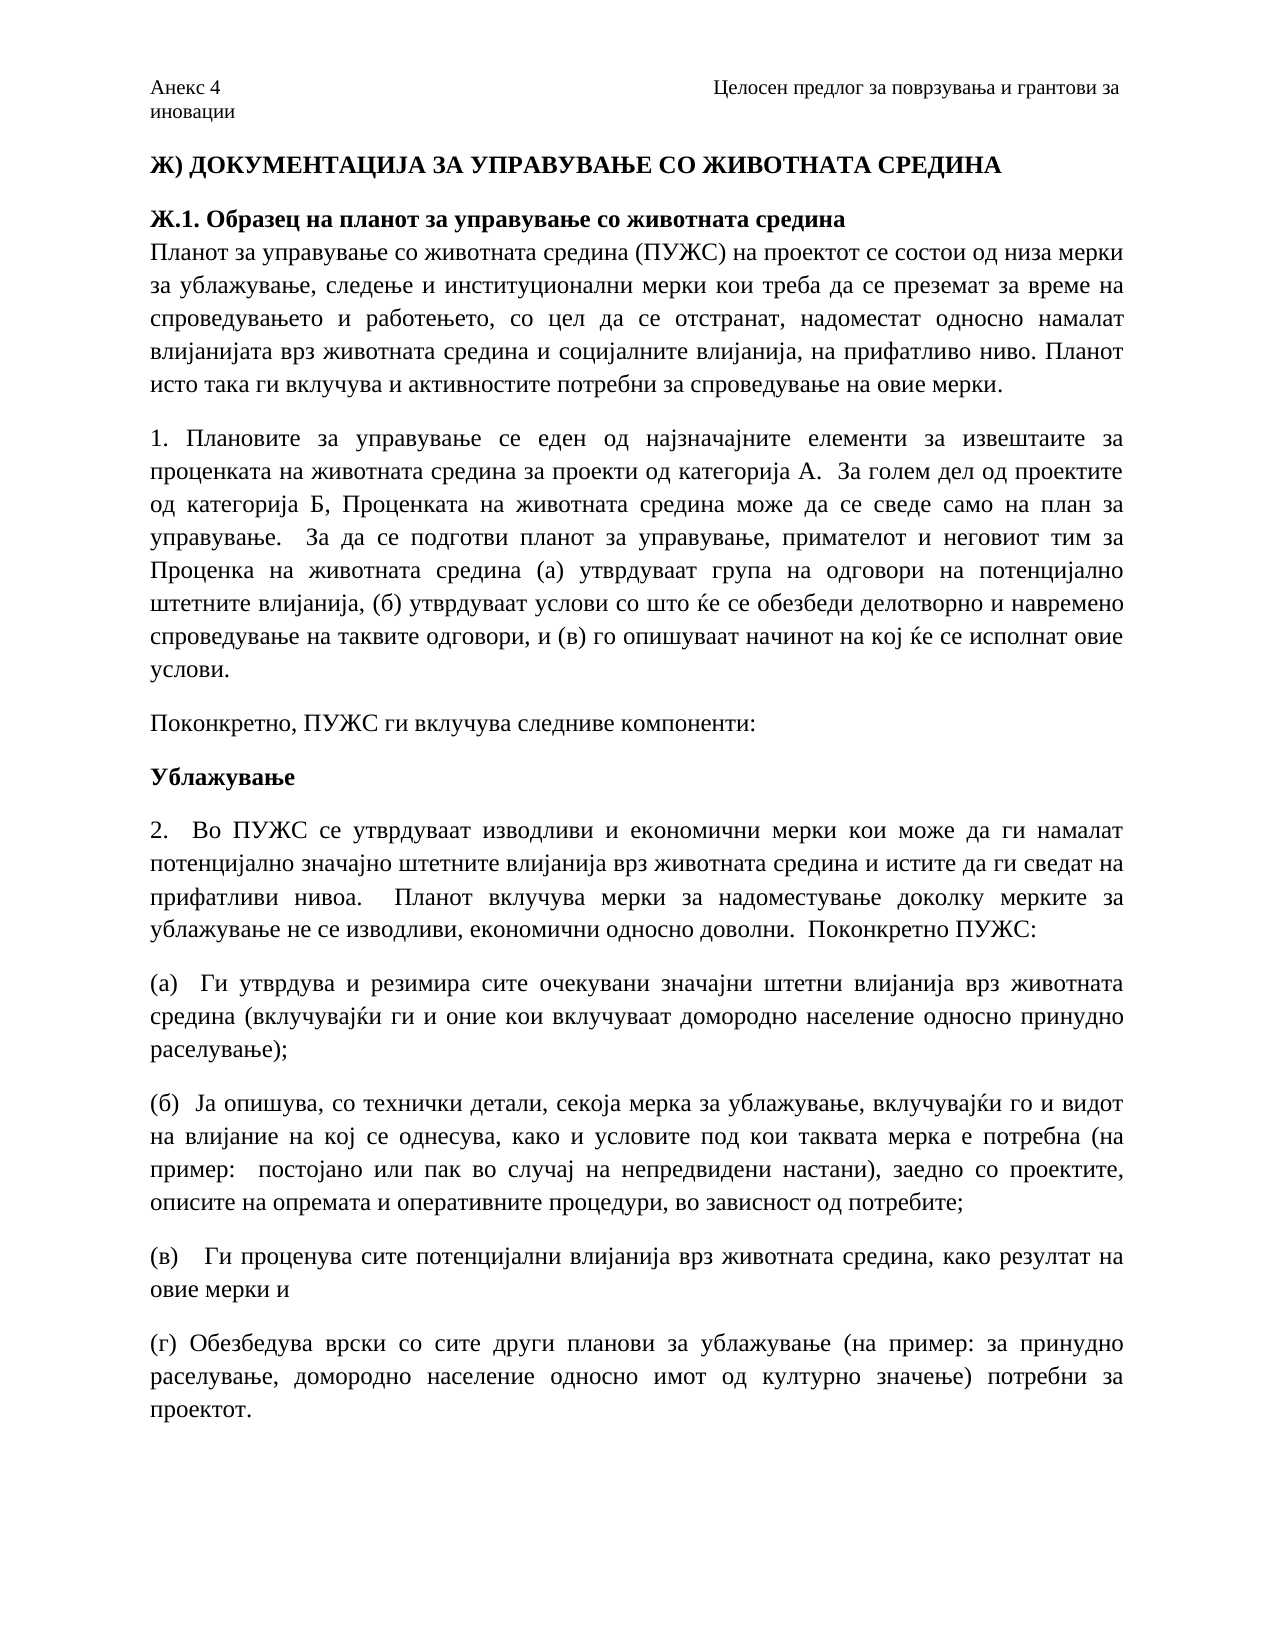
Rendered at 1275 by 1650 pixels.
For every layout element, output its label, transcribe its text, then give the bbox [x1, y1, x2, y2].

text Поконкретно, ПУЖС ги вклучува следниве компоненти: [150, 708, 1125, 737]
text (a) Ги утврдува и резимира сите очекувани значајни штетни влијанија врз животната средина (вклучувајќи ги и оние кои вклучуваат домородно население односно принудно раселување); [150, 968, 1125, 1063]
text 2. Во ПУЖС се утврдуваат изводливи и економични мерки кои може да ги намалат потенцијално значајно штетните влијанија врз животната средина и истите да ги сведат на прифатливи нивоа. Планот вклучува мерки за надоместување доколку мерките за ублажување не се изводливи, економични односно доволни. Поконкретно ПУЖС: [150, 816, 1125, 943]
text Планот за управување со животната средина (ПУЖС) на проектот се состои од низа мерки за ублажување, следење и институционални мерки кои треба да се преземат за време на спроведувањето и работењето, со цел да се отстранат, надоместат односно намалат влијанијата врз животната средина и социјалните влијанија, на прифатливо ниво. Планот исто така ги вклучува и активностите потребни за спроведување на овие мерки. [150, 237, 1125, 398]
text 1. Плановите за управување се еден од најзначајните елементи за извештаите за проценката на животната средина за проекти од категорија А. За голем дел од проектите од категорија Б, Проценката на животната средина може да се сведе само на план за управување. За да се подготви планот за управување, примателот и неговиот тим за Проценка на животната средина (а) утврдуваат група на одговори на потенцијално штетните влијанија, (б) утврдуваат услови со што ќе се обезбеди делотворно и навремено спроведување на таквите одговори, и (в) го опишуваат начинот на кој ќе се исполнат овие услови. [150, 423, 1125, 683]
subtitle Ж.1. Образец на планот за управување со животната средина [150, 204, 1125, 233]
text Ж) ДОКУМЕНТАЦИЈА ЗА УПРАВУВАЊЕ СО ЖИВОТНАТА СРЕДИНА [150, 150, 1125, 179]
text (в) Ги проценува сите потенцијални влијанија врз животната средина, како резултат на овие мерки и [150, 1241, 1125, 1303]
text Ублажување [150, 762, 1125, 790]
text (г) Обезбедува врски со сите други планови за ублажување (на пример: за принудно раселување, домородно население односно имот од културно значење) потребни за проектот. [150, 1328, 1125, 1423]
text (б) Ја опишува, со технички детали, секоја мерка за ублажување, вклучувајќи го и видот на влијание на кој се однесува, како и условите под кои таквата мерка е потребна (на пример: постојано или пак во случај на непредвидени настани), заедно со проектите, описите на опремата и оперативните процедури, во зависност од потребите; [150, 1088, 1125, 1216]
